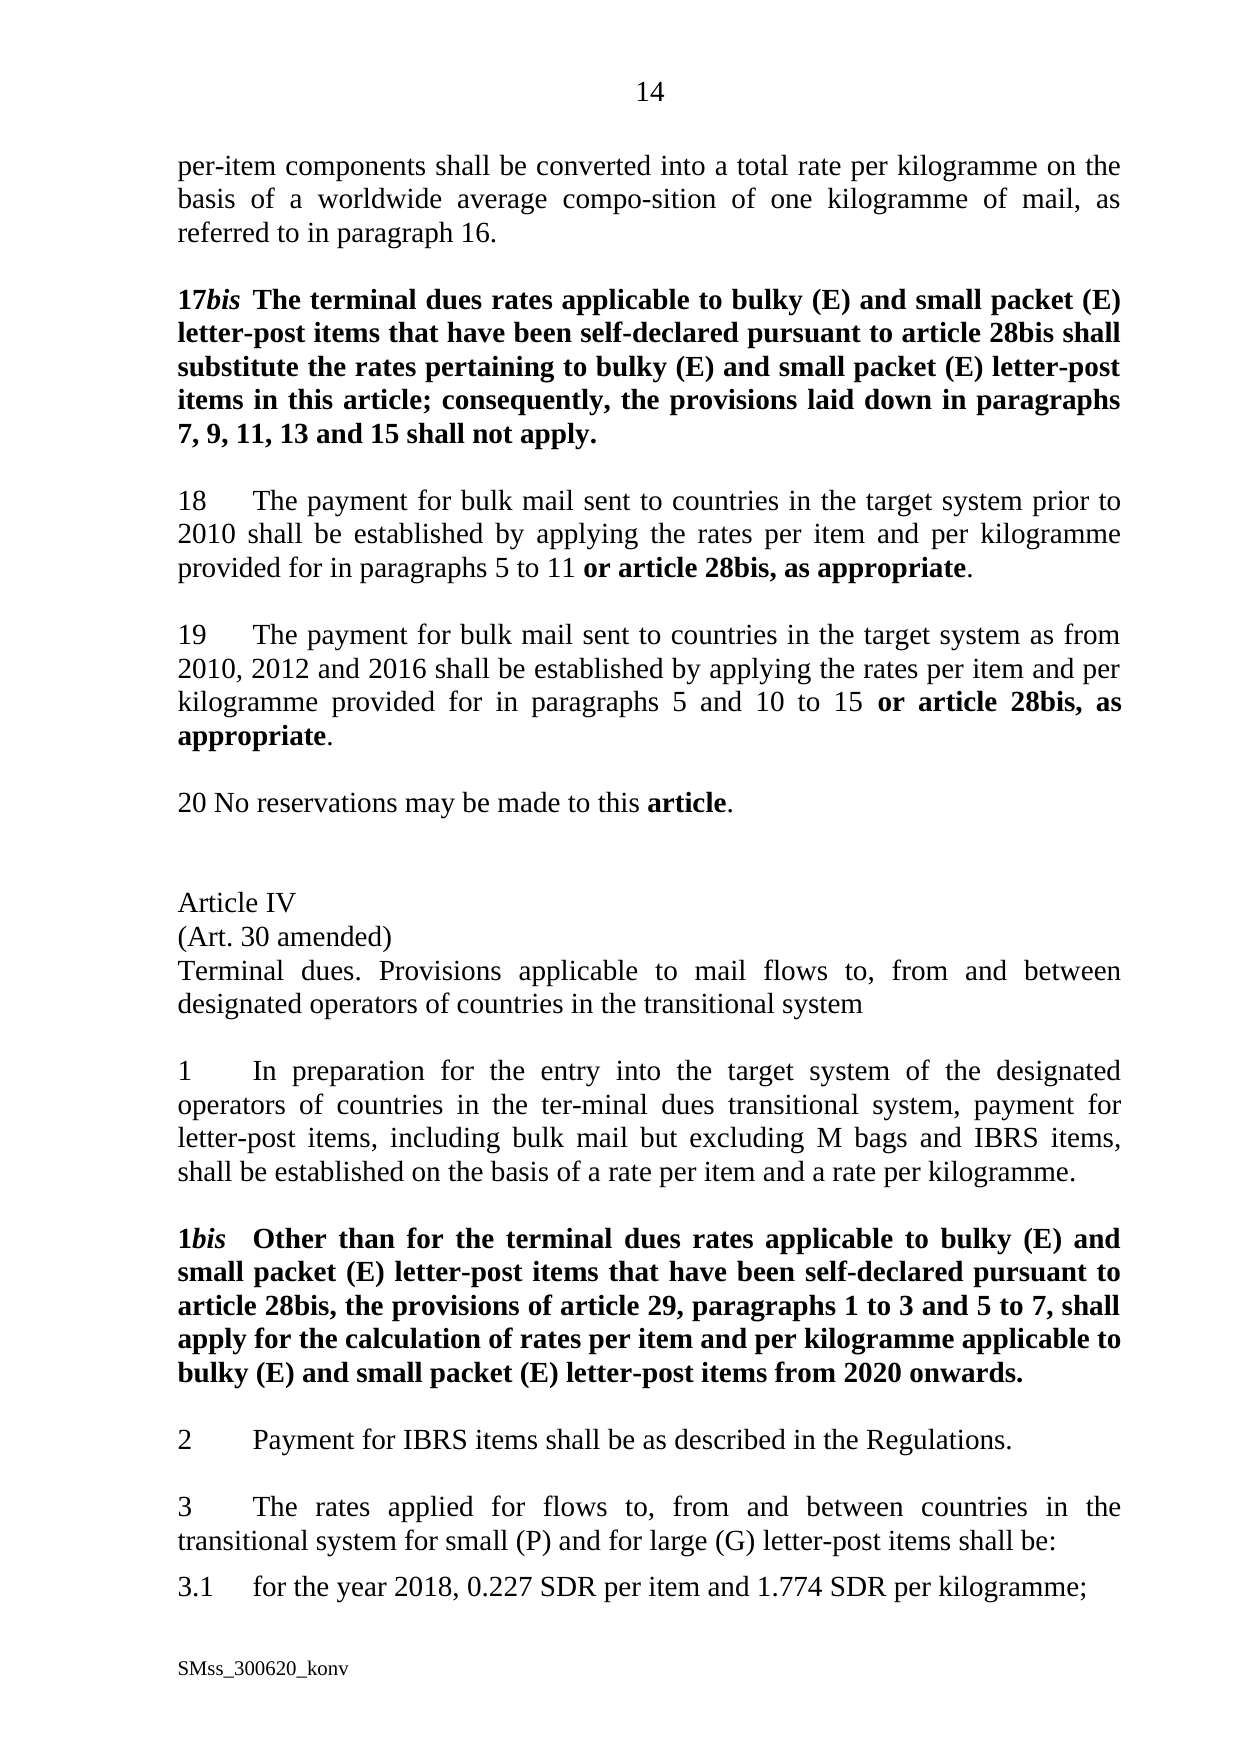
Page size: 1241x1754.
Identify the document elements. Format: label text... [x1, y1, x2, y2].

text 3 The rates applied for flows to, from and between countries in the transitional system for small (P) and for large (G) letter-post items shall be: [177, 1489, 1122, 1556]
text 20 No reservations may be made to this article. [177, 785, 1122, 818]
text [177, 148, 1122, 248]
text (Art. 30 amended) [177, 919, 1122, 953]
text 17bis The terminal dues rates applicable to bulky (E) and small packet (E) letter-post items that have been self-declared pursuant to article 28bis shall substitute the rates pertaining to bulky (E) and small packet (E) letter-post items in this article; consequently, the provisions laid down in paragraphs 7, 9, 11, 13 and 15 shall not apply. [177, 282, 1122, 449]
text 1 In preparation for the entry into the target system of the designated operators of countries in the ter-minal dues transitional system, payment for letter-post items, including bulk mail but excluding M bags and IBRS items, shall be established on the basis of a rate per item and a rate per kilogramme. [177, 1053, 1122, 1187]
text 2 Payment for IBRS items shall be as described in the Regulations. [177, 1422, 1122, 1456]
text 19 The payment for bulk mail sent to countries in the target system as from 2010, 2012 and 2016 shall be established by applying the rates per item and per kilogramme provided for in paragraphs 5 and 10 to 15 or article 28bis, as appropriate. [177, 617, 1122, 751]
text Terminal dues. Provisions applicable to mail flows to, from and between designated operators of countries in the transitional system [177, 953, 1122, 1020]
text 3.1 for the year 2018, 0.227 SDR per item and 1.774 SDR per kilogramme; [177, 1569, 1122, 1602]
text 18 The payment for bulk mail sent to countries in the target system prior to 2010 shall be established by applying the rates per item and per kilogramme provided for in paragraphs 5 to 11 or article 28bis, as appropriate. [177, 483, 1122, 584]
text Article IV [177, 886, 1122, 919]
text 1bis Other than for the terminal dues rates applicable to bulky (E) and small packet (E) letter-post items that have been self-declared pursuant to article 28bis, the provisions of article 29, paragraphs 1 to 3 and 5 to 7, shall apply for the calculation of rates per item and per kilogramme applicable to bulky (E) and small packet (E) letter-post items from 2020 onwards. [177, 1221, 1122, 1389]
